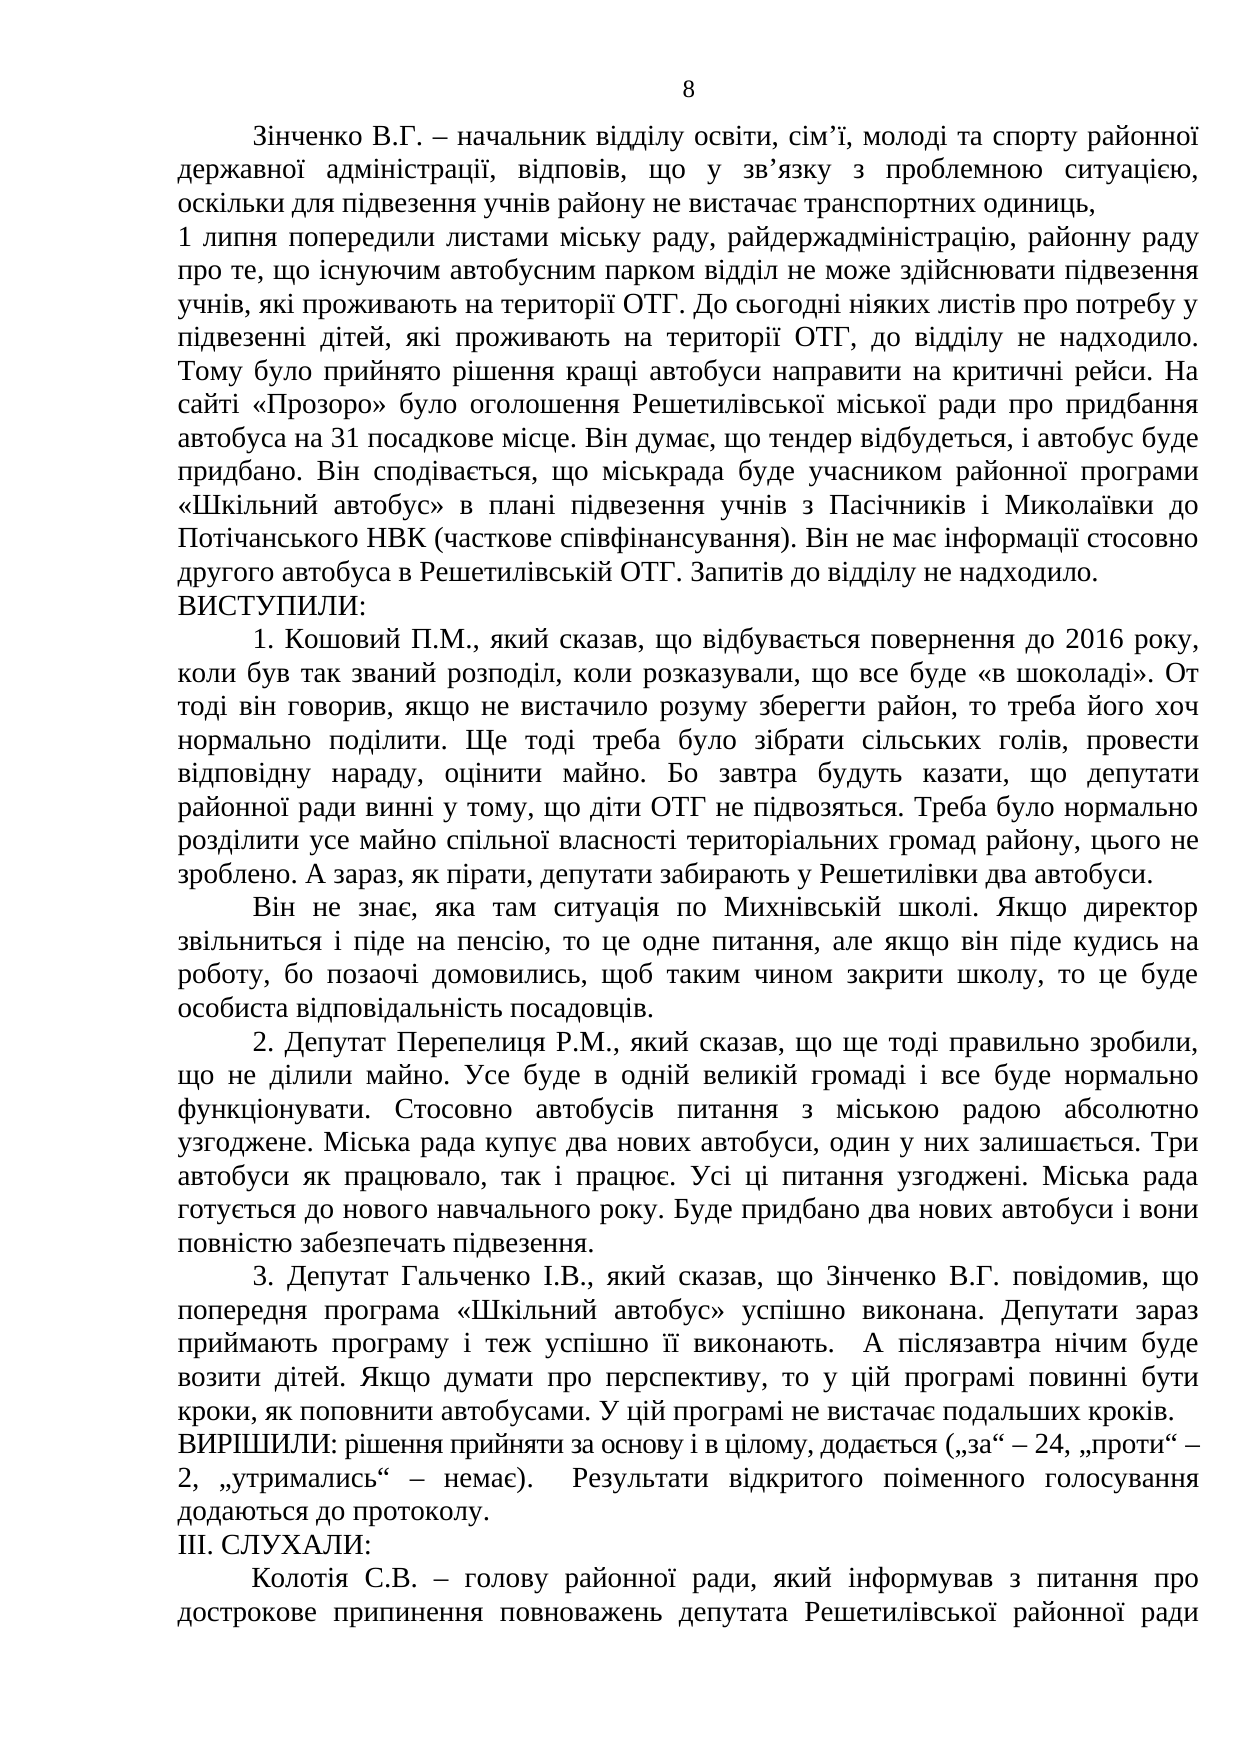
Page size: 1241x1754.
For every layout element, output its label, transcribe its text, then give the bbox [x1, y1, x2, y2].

text ВИСТУПИЛИ: [177, 588, 1200, 621]
text ІІІ. СЛУХАЛИ: [177, 1527, 1200, 1560]
text 2. Депутат Перепелиця Р.М., який сказав, що ще тоді правильно зробили, що не ділили майно. Усе буде в одній великій громаді і все буде нормально функціонувати. Стосовно автобусів питання з міською радою абсолютно узгоджене. Міська рада купує два нових автобуси, один у них залишається. Три автобуси як працювало, так і працює. Усі ці питання узгоджені. Міська рада готується до нового навчального року. Буде придбано два нових автобуси і вони повністю забезпечать підвезення. [177, 1024, 1200, 1258]
text Він не знає, яка там ситуація по Михнівській школі. Якщо директор звільниться і піде на пенсію, то це одне питання, але якщо він піде кудись на роботу, бо позаочі домовились, щоб таким чином закрити школу, то це буде особиста відповідальність посадовців. [177, 889, 1200, 1024]
text 1 липня попередили листами міську раду, райдержадміністрацію, районну раду про те, що існуючим автобусним парком відділ не може здійснювати підвезення учнів, які проживають на території ОТГ. До сьогодні ніяких листів про потребу у підвезенні дітей, які проживають на території ОТГ, до відділу не надходило. Тому було прийнято рішення кращі автобуси направити на критичні рейси. На сайті «Прозоро» було оголошення Решетилівської міської ради про придбання автобуса на 31 посадкове місце. Він думає, що тендер відбудеться, і автобус буде придбано. Він сподівається, що міськрада буде учасником районної програми «Шкільний автобус» в плані підвезення учнів з Пасічників і Миколаївки до Потічанського НВК (часткове співфінансування). Він не має інформації стосовно другого автобуса в Решетилівській ОТГ. Запитів до відділу не надходило. [177, 219, 1200, 588]
text ВИРІШИЛИ: рішення прийняти за основу і в цілому, додається („за“ – 24, „проти“ – 2, „утримались“ – немає). Результати відкритого поіменного голосування додаються до протоколу. [177, 1426, 1200, 1527]
text 1. Кошовий П.М., який сказав, що відбувається повернення до 2016 року, коли був так званий розподіл, коли розказували, що все буде «в шоколаді». От тоді він говорив, якщо не вистачило розуму зберегти район, то треба його хоч нормально поділити. Ще тоді треба було зібрати сільських голів, провести відповідну нараду, оцінити майно. Бо завтра будуть казати, що депутати районної ради винні у тому, що діти ОТГ не підвозяться. Треба було нормально розділити усе майно спільної власності територіальних громад району, цього не зроблено. А зараз, як пірати, депутати забирають у Решетилівки два автобуси. [177, 621, 1200, 889]
text Зінченко В.Г. – начальник відділу освіти, сім’ї, молоді та спорту районної державної адміністрації, відповів, що у зв’язку з проблемною ситуацією, оскільки для підвезення учнів району не вистачає транспортних одиниць, [177, 118, 1200, 219]
text 3. Депутат Гальченко І.В., який сказав, що Зінченко В.Г. повідомив, що попередня програма «Шкільний автобус» успішно виконана. Депутати зараз приймають програму і теж успішно її виконають. А післязавтра нічим буде возити дітей. Якщо думати про перспективу, то у цій програмі повинні бути кроки, як поповнити автобусами. У цій програмі не вистачає подальших кроків. [177, 1258, 1200, 1426]
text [177, 1560, 1200, 1627]
